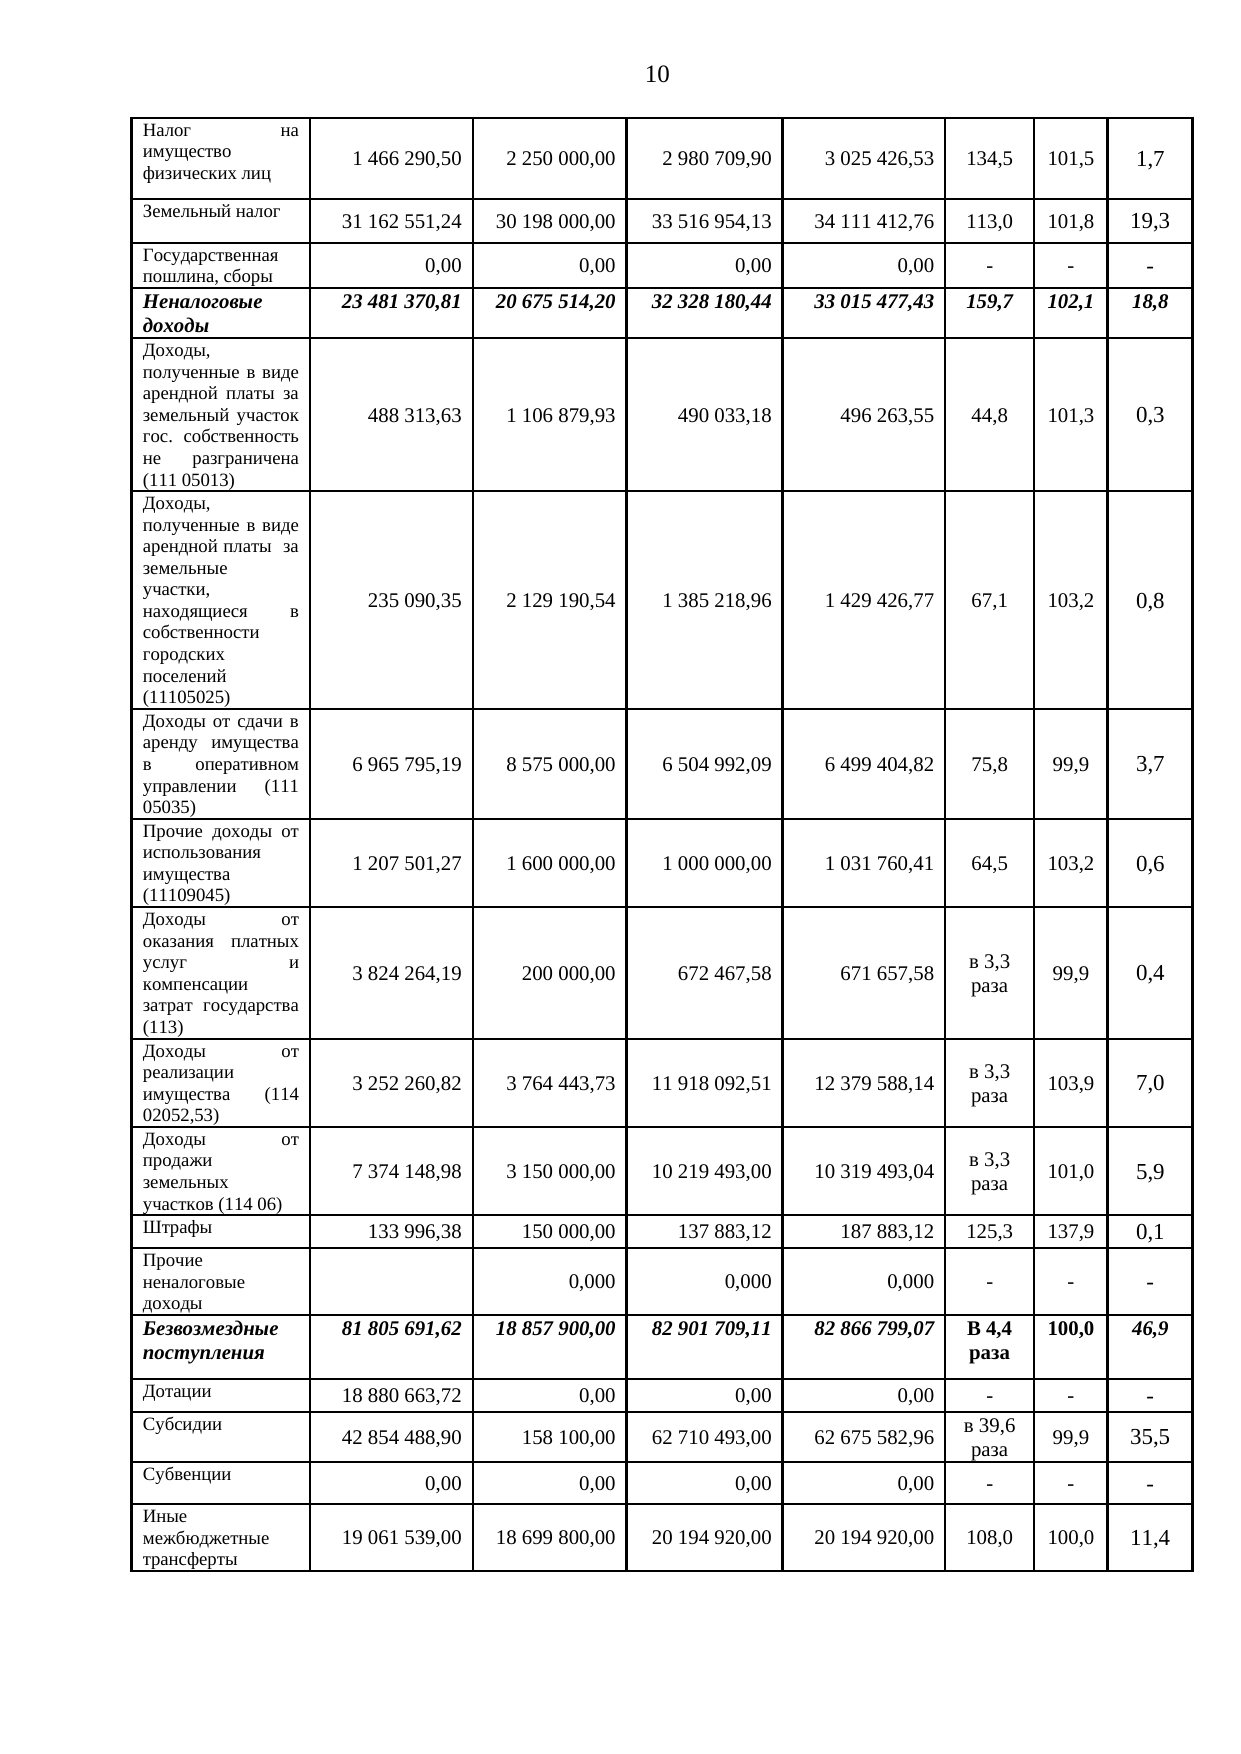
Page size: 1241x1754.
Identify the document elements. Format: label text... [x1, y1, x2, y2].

table_cell 11 918 092,51 [628, 1040, 781, 1126]
table_cell Государственная пошлина, сборы [133, 244, 309, 287]
table_cell Прочие неналоговые доходы [133, 1249, 309, 1314]
table_cell 33 516 954,13 [628, 200, 781, 242]
table_cell 103,9 [1035, 1040, 1106, 1126]
table_cell 0,00 [311, 1463, 472, 1503]
table_cell 0,000 [628, 1249, 781, 1314]
table_cell 235 090,35 [311, 492, 472, 708]
table_cell 0,00 [474, 244, 625, 287]
table_cell - [946, 1380, 1033, 1411]
table_cell 44,8 [946, 339, 1033, 490]
table_cell 33 015 477,43 [784, 289, 944, 337]
table_cell 1 385 218,96 [628, 492, 781, 708]
table_cell в 3,3 раза [946, 1128, 1033, 1214]
table_cell 3 150 000,00 [474, 1128, 625, 1214]
table_cell Штрафы [133, 1216, 309, 1247]
table_cell 1 106 879,93 [474, 339, 625, 490]
table_cell 10 319 493,04 [784, 1128, 944, 1214]
table_cell 125,3 [946, 1216, 1033, 1247]
table_cell 101,0 [1035, 1128, 1106, 1214]
table_cell 64,5 [946, 820, 1033, 906]
table_cell Налог на имущество физических лиц [133, 119, 309, 198]
table_cell 1,7 [1109, 119, 1191, 198]
table_cell - [1035, 244, 1106, 287]
table_cell 496 263,55 [784, 339, 944, 490]
table_cell Доходы от продажи земельных участков (114 06) [133, 1128, 309, 1214]
table_cell 20 194 920,00 [784, 1505, 944, 1570]
table_cell 2 129 190,54 [474, 492, 625, 708]
table_cell 0,000 [784, 1249, 944, 1314]
table_cell 490 033,18 [628, 339, 781, 490]
table_cell - [1035, 1249, 1106, 1314]
table_cell 6 965 795,19 [311, 710, 472, 818]
table_cell 20 675 514,20 [474, 289, 625, 337]
table_cell 113,0 [946, 200, 1033, 242]
table_cell 0,6 [1109, 820, 1191, 906]
table_cell 19 061 539,00 [311, 1505, 472, 1570]
table_cell 102,1 [1035, 289, 1106, 337]
table_cell 134,5 [946, 119, 1033, 198]
table_cell Иные межбюджетные трансферты [133, 1505, 309, 1570]
table_cell 34 111 412,76 [784, 200, 944, 242]
table_cell 6 499 404,82 [784, 710, 944, 818]
table_cell Доходы от реализации имущества (114 02052,53) [133, 1040, 309, 1126]
table_cell в 39,6 раза [946, 1413, 1033, 1461]
table_cell В 4,4 раза [946, 1316, 1033, 1378]
table_cell 99,9 [1035, 710, 1106, 818]
table_cell 2 250 000,00 [474, 119, 625, 198]
table_cell 1 600 000,00 [474, 820, 625, 906]
table_cell Субсидии [133, 1413, 309, 1461]
table_cell 12 379 588,14 [784, 1040, 944, 1126]
table_cell 158 100,00 [474, 1413, 625, 1461]
table_cell 23 481 370,81 [311, 289, 472, 337]
table_cell 0,00 [784, 1463, 944, 1503]
table_cell 82 866 799,07 [784, 1316, 944, 1378]
table_cell Субвенции [133, 1463, 309, 1503]
table_cell 1 466 290,50 [311, 119, 472, 198]
table_cell [311, 1249, 472, 1314]
table_cell 0,1 [1109, 1216, 1191, 1247]
table_cell 101,3 [1035, 339, 1106, 490]
table_cell 3 824 264,19 [311, 908, 472, 1037]
table_cell Доходы, полученные в виде арендной платы за земельные участки, находящиеся в собственности городских поселений (11105025) [133, 492, 309, 708]
table_cell 67,1 [946, 492, 1033, 708]
table_cell 3,7 [1109, 710, 1191, 818]
table_cell 19,3 [1109, 200, 1191, 242]
table_cell 31 162 551,24 [311, 200, 472, 242]
table_cell 187 883,12 [784, 1216, 944, 1247]
table_cell 6 504 992,09 [628, 710, 781, 818]
table_cell Безвозмездные поступления [133, 1316, 309, 1378]
table_cell 42 854 488,90 [311, 1413, 472, 1461]
table_cell 100,0 [1035, 1505, 1106, 1570]
table_cell 108,0 [946, 1505, 1033, 1570]
table_cell 137,9 [1035, 1216, 1106, 1247]
table_cell - [1109, 1380, 1191, 1411]
table_cell 75,8 [946, 710, 1033, 818]
table_cell 150 000,00 [474, 1216, 625, 1247]
table_cell 10 219 493,00 [628, 1128, 781, 1214]
table_cell 672 467,58 [628, 908, 781, 1037]
table_cell 100,0 [1035, 1316, 1106, 1378]
table_cell 103,2 [1035, 820, 1106, 906]
table_cell - [1109, 244, 1191, 287]
table_cell 3 025 426,53 [784, 119, 944, 198]
table_cell в 3,3 раза [946, 908, 1033, 1037]
table_cell в 3,3 раза [946, 1040, 1033, 1126]
table_cell 0,3 [1109, 339, 1191, 490]
table_cell 671 657,58 [784, 908, 944, 1037]
table_cell Неналоговые доходы [133, 289, 309, 337]
table_cell 0,00 [784, 1380, 944, 1411]
table_cell 7 374 148,98 [311, 1128, 472, 1214]
table_cell 0,00 [784, 244, 944, 287]
table_cell - [1109, 1463, 1191, 1503]
table_cell 32 328 180,44 [628, 289, 781, 337]
table_cell 11,4 [1109, 1505, 1191, 1570]
table_cell 1 000 000,00 [628, 820, 781, 906]
table_cell 1 031 760,41 [784, 820, 944, 906]
table_cell 101,8 [1035, 200, 1106, 242]
table_cell Доходы от сдачи в аренду имущества в оперативном управлении (111 05035) [133, 710, 309, 818]
table_cell 0,00 [628, 1463, 781, 1503]
table_cell 1 207 501,27 [311, 820, 472, 906]
table_cell 81 805 691,62 [311, 1316, 472, 1378]
table_cell 99,9 [1035, 1413, 1106, 1461]
table_cell 18 857 900,00 [474, 1316, 625, 1378]
table_cell 99,9 [1035, 908, 1106, 1037]
table_cell 137 883,12 [628, 1216, 781, 1247]
table_cell Доходы от оказания платных услуг и компенсации затрат государства (113) [133, 908, 309, 1037]
table_cell 0,00 [628, 1380, 781, 1411]
table_cell - [946, 1249, 1033, 1314]
table_cell 18 699 800,00 [474, 1505, 625, 1570]
table_cell 62 710 493,00 [628, 1413, 781, 1461]
table_cell 488 313,63 [311, 339, 472, 490]
table_cell 82 901 709,11 [628, 1316, 781, 1378]
table_cell 103,2 [1035, 492, 1106, 708]
table_cell - [1035, 1380, 1106, 1411]
table_cell 62 675 582,96 [784, 1413, 944, 1461]
table_cell 0,00 [628, 244, 781, 287]
table_cell Дотации [133, 1380, 309, 1411]
table_cell 0,00 [474, 1380, 625, 1411]
table_cell 35,5 [1109, 1413, 1191, 1461]
table_cell 0,8 [1109, 492, 1191, 708]
table_cell Земельный налог [133, 200, 309, 242]
table_cell 133 996,38 [311, 1216, 472, 1247]
table_cell 200 000,00 [474, 908, 625, 1037]
table_cell 3 252 260,82 [311, 1040, 472, 1126]
table_cell 18 880 663,72 [311, 1380, 472, 1411]
table_cell 0,00 [474, 1463, 625, 1503]
table_cell - [1109, 1249, 1191, 1314]
table_cell - [946, 1463, 1033, 1503]
table_cell 5,9 [1109, 1128, 1191, 1214]
table_cell 159,7 [946, 289, 1033, 337]
table_cell - [1035, 1463, 1106, 1503]
table_cell Прочие доходы от использования имущества (11109045) [133, 820, 309, 906]
table_cell 7,0 [1109, 1040, 1191, 1126]
table_cell - [946, 244, 1033, 287]
table_cell 30 198 000,00 [474, 200, 625, 242]
table_cell 0,4 [1109, 908, 1191, 1037]
table_cell 3 764 443,73 [474, 1040, 625, 1126]
table_cell 2 980 709,90 [628, 119, 781, 198]
table_cell 0,00 [311, 244, 472, 287]
table_cell 46,9 [1109, 1316, 1191, 1378]
table_cell 8 575 000,00 [474, 710, 625, 818]
table_cell Доходы, полученные в виде арендной платы за земельный участок гос. собственность не разграничена (111 05013) [133, 339, 309, 490]
table_cell 0,000 [474, 1249, 625, 1314]
table_cell 1 429 426,77 [784, 492, 944, 708]
table_cell 20 194 920,00 [628, 1505, 781, 1570]
table_cell 18,8 [1109, 289, 1191, 337]
table_cell 101,5 [1035, 119, 1106, 198]
